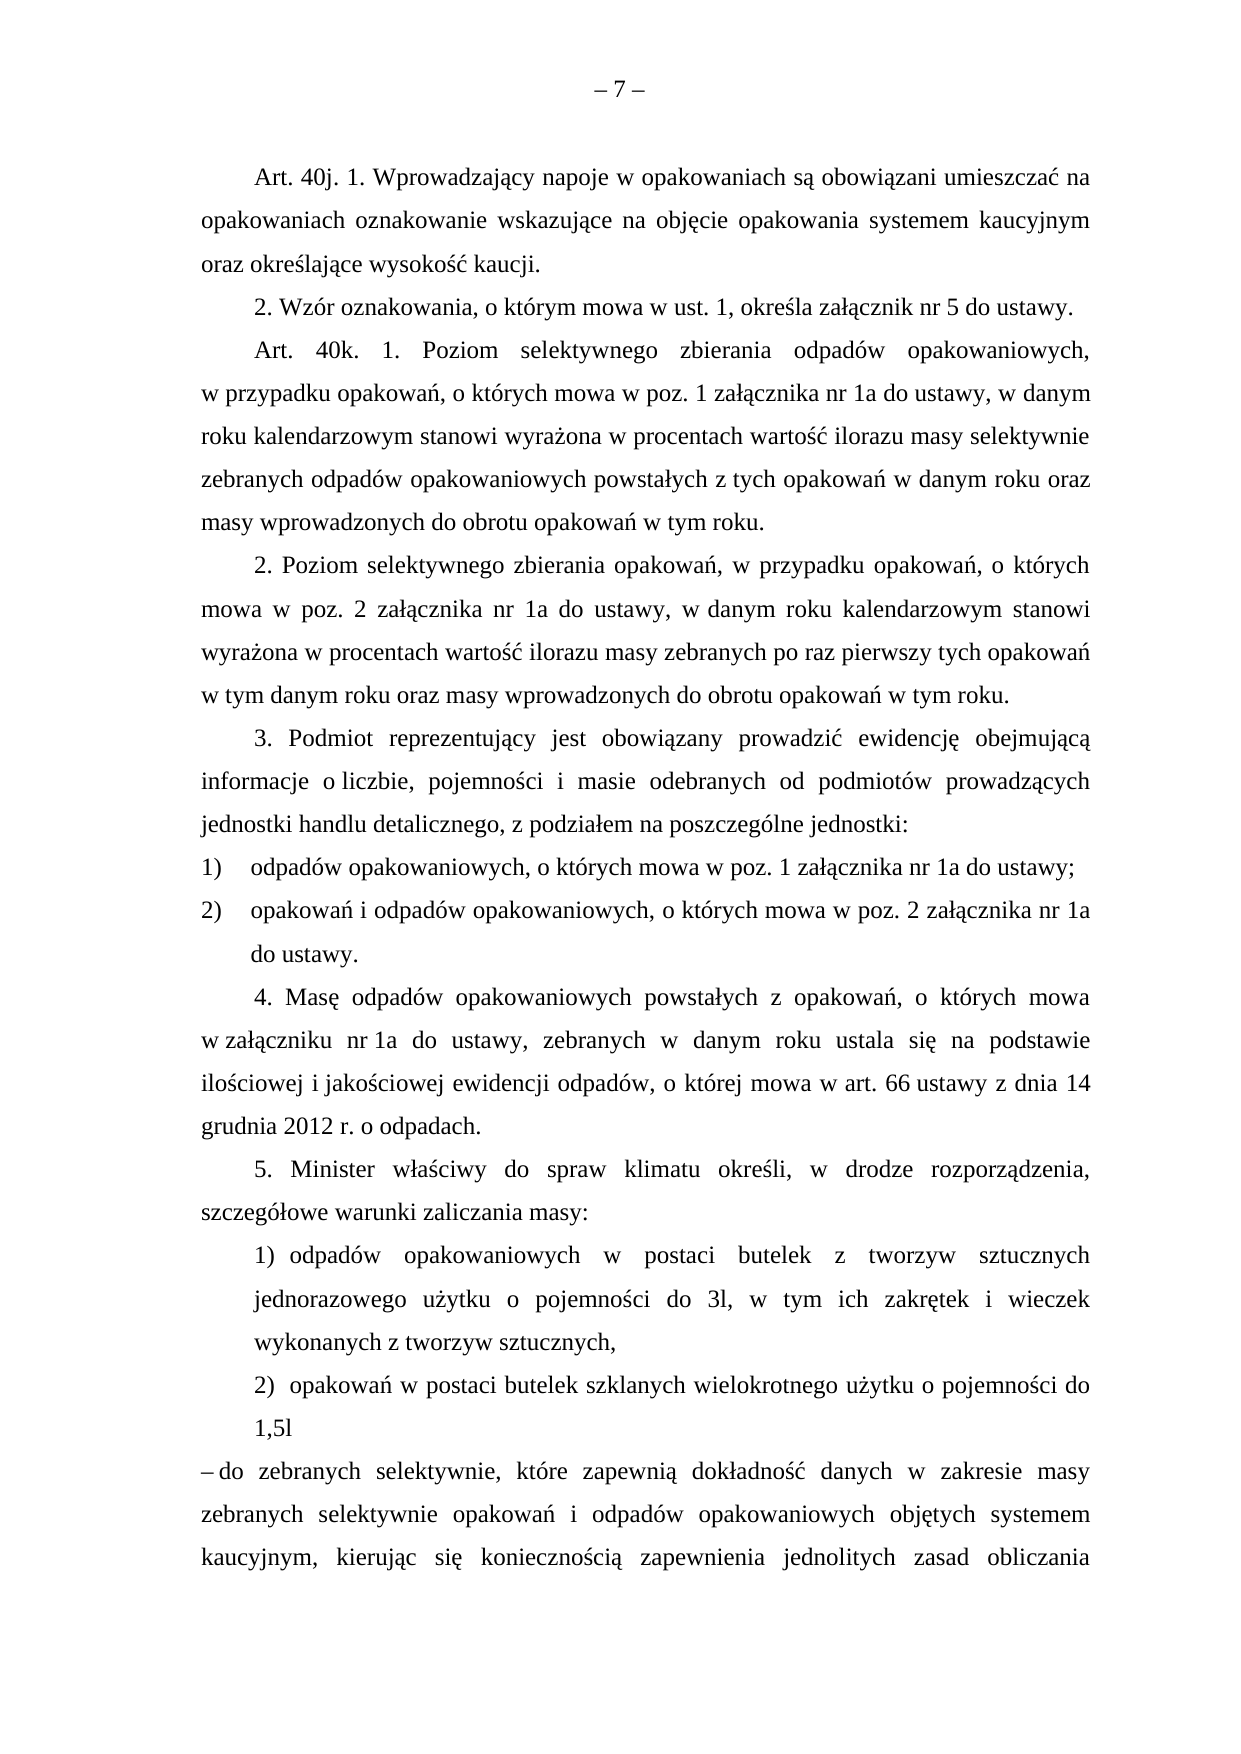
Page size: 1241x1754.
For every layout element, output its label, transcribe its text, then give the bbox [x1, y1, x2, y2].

text 2. Poziom selektywnego zbierania opakowań, w przypadku opakowań, o których mowa w poz. 2 załącznika nr 1a do ustawy, w danym roku kalendarzowym stanowi wyrażona w procentach wartość ilorazu masy zebranych po raz pierwszy tych opakowań w tym danym roku oraz masy wprowadzonych do obrotu opakowań w tym roku. [201, 551, 1091, 709]
text 5. Minister właściwy do spraw klimatu określi, w drodze rozporządzenia, szczegółowe warunki zaliczania masy: [201, 1154, 1091, 1226]
text 1) odpadów opakowaniowych w postaci butelek z tworzyw sztucznych jednorazowego użytku o pojemności do 3l, w tym ich zakrętek i wieczek wykonanych z tworzyw sztucznych, [254, 1241, 1091, 1356]
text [201, 1456, 1091, 1571]
text 1) odpadów opakowaniowych, o których mowa w poz. 1 załącznika nr 1a do ustawy; [201, 852, 1091, 881]
text 3. Podmiot reprezentujący jest obowiązany prowadzić ewidencję obejmującą informacje o liczbie, pojemności i masie odebranych od podmiotów prowadzących jednostki handlu detalicznego, z podziałem na poszczególne jednostki: [201, 723, 1091, 838]
text Art. 40k. 1. Poziom selektywnego zbierania odpadów opakowaniowych, w przypadku opakowań, o których mowa w poz. 1 załącznika nr 1a do ustawy, w danym roku kalendarzowym stanowi wyrażona w procentach wartość ilorazu masy selektywnie zebranych odpadów opakowaniowych powstałych z tych opakowań w danym roku oraz masy wprowadzonych do obrotu opakowań w tym roku. [201, 335, 1091, 536]
text 2) opakowań i odpadów opakowaniowych, o których mowa w poz. 2 załącznika nr 1a do ustawy. [201, 896, 1091, 967]
text 4. Masę odpadów opakowaniowych powstałych z opakowań, o których mowa w załączniku nr 1a do ustawy, zebranych w danym roku ustala się na podstawie ilościowej i jakościowej ewidencji odpadów, o której mowa w art. 66 ustawy z dnia 14 grudnia 2012 r. o odpadach. [201, 982, 1091, 1140]
text Art. 40j. 1. Wprowadzający napoje w opakowaniach są obowiązani umieszczać na opakowaniach oznakowanie wskazujące na objęcie opakowania systemem kaucyjnym oraz określające wysokość kaucji. [201, 162, 1091, 277]
text 2) opakowań w postaci butelek szklanych wielokrotnego użytku o pojemności do 1,5l [254, 1370, 1091, 1442]
text 2. Wzór oznakowania, o którym mowa w ust. 1, określa załącznik nr 5 do ustawy. [201, 292, 1091, 321]
